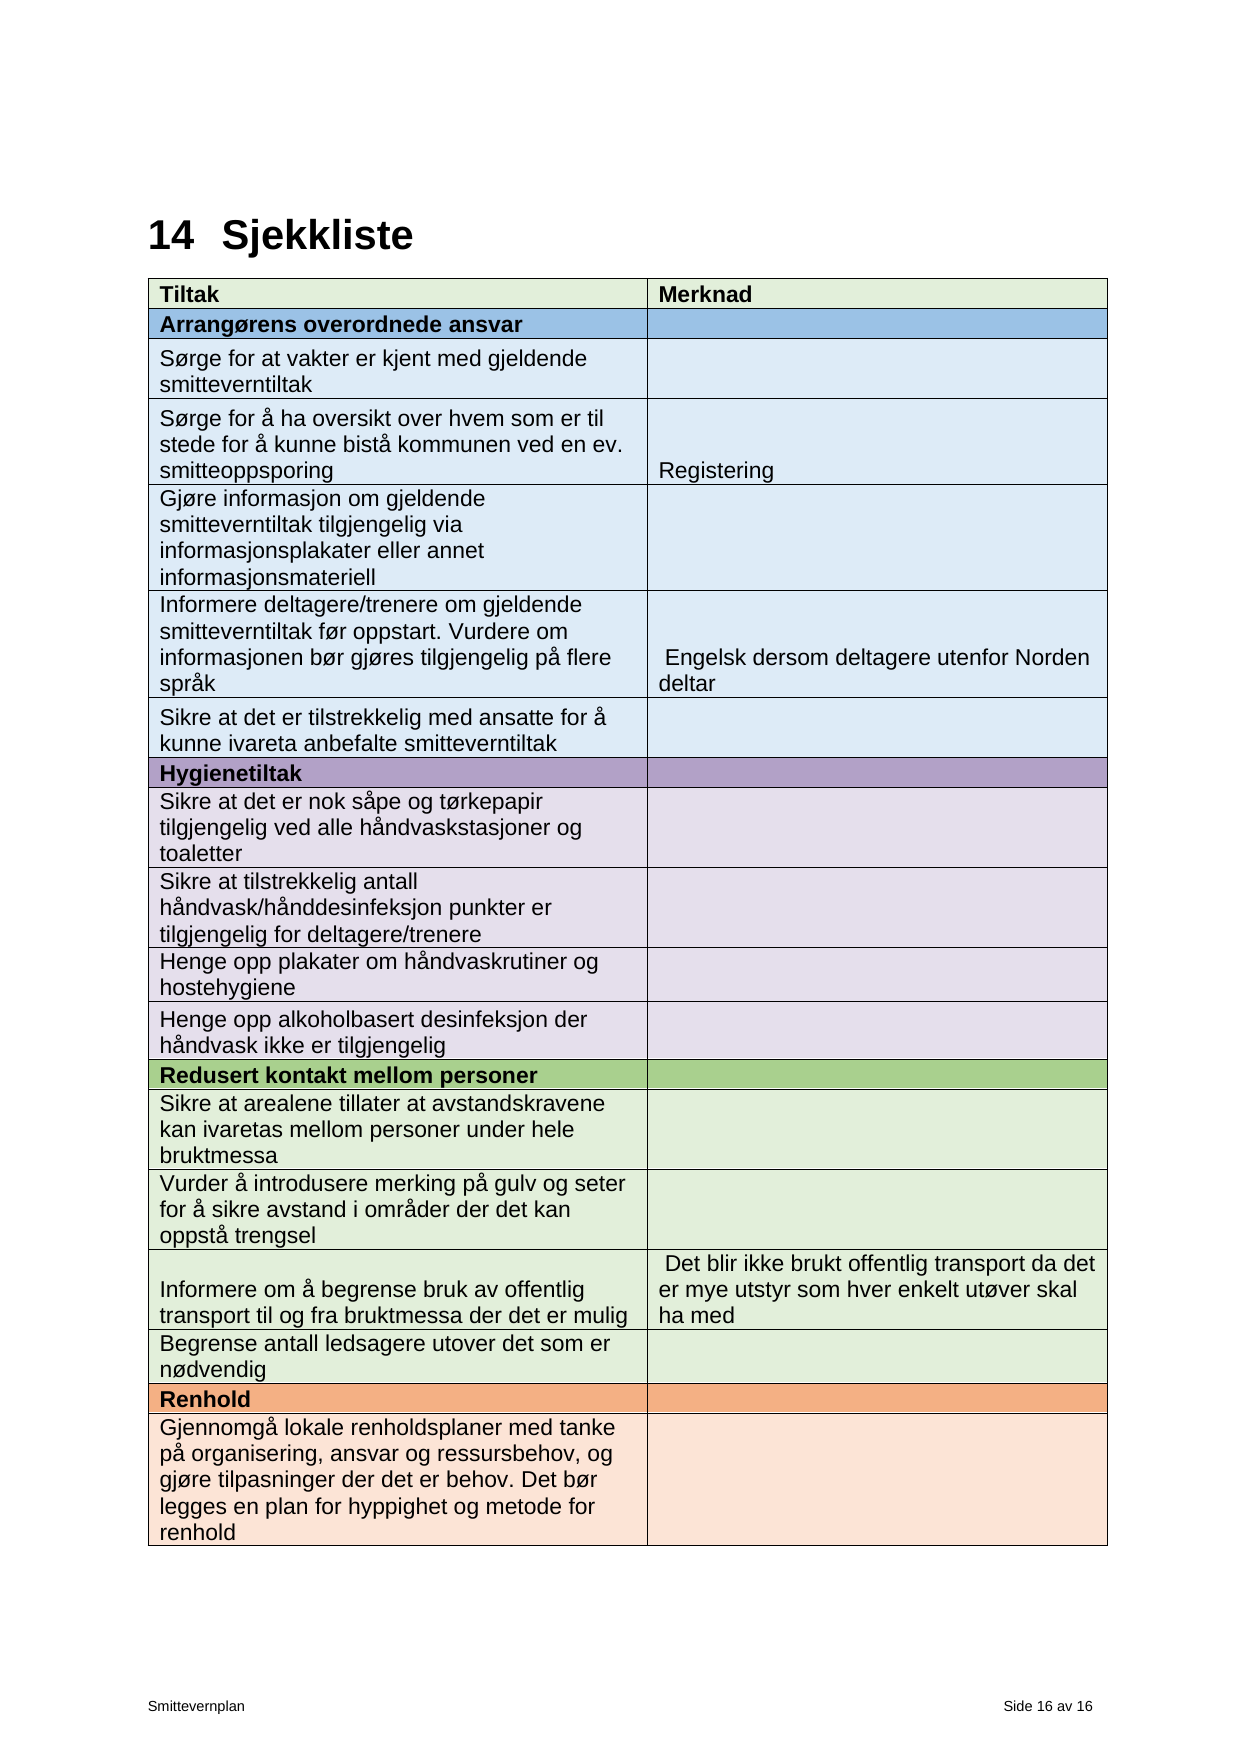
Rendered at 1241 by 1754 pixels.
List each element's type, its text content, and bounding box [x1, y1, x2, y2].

table_cell [648, 1414, 1107, 1545]
table_cell Arrangørens overordnede ansvar [149, 309, 647, 338]
table_cell [648, 1090, 1107, 1168]
table_cell Informere deltagere/trenere om gjeldende smitteverntiltak før oppstart. Vurdere om informasjonen bør gjøres tilgjengelig på flere språk [149, 591, 647, 697]
table_cell Redusert kontakt mellom personer [149, 1060, 647, 1088]
table_cell Engelsk dersom deltagere utenfor Norden deltar [648, 591, 1107, 697]
table_cell [648, 758, 1107, 787]
table_cell Gjøre informasjon om gjeldende smitteverntiltak tilgjengelig via informasjonsplakater eller annet informasjonsmateriell [149, 485, 647, 590]
table_cell [648, 698, 1107, 757]
table_cell Vurder å introdusere merking på gulv og seter for å sikre avstand i områder der det kan oppstå trengsel [149, 1170, 647, 1249]
table_cell [648, 1002, 1107, 1058]
table_cell [648, 948, 1107, 1001]
table_cell Sikre at det er tilstrekkelig med ansatte for å kunne ivareta anbefalte smitteverntiltak [149, 698, 647, 757]
table_cell Henge opp alkoholbasert desinfeksjon der håndvask ikke er tilgjengelig [149, 1002, 647, 1058]
table_cell [648, 788, 1107, 867]
table_cell [648, 868, 1107, 947]
table_cell [648, 1384, 1107, 1412]
table_cell Registering [648, 399, 1107, 484]
table_cell Hygienetiltak [149, 758, 647, 787]
table_cell [648, 1170, 1107, 1249]
table_cell [648, 339, 1107, 398]
table_cell Det blir ikke brukt offentlig transport da det er mye utstyr som hver enkelt utøver skal ha med [648, 1250, 1107, 1329]
subtitle Sjekkliste [148, 210, 1093, 258]
table_cell Sikre at det er nok såpe og tørkepapir tilgjengelig ved alle håndvaskstasjoner og toaletter [149, 788, 647, 867]
table_cell Begrense antall ledsagere utover det som er nødvendig [149, 1330, 647, 1382]
table_cell [648, 1330, 1107, 1382]
table_cell Gjennomgå lokale renholdsplaner med tanke på organisering, ansvar og ressursbehov, og gjøre tilpasninger der det er behov. Det bør legges en plan for hyppighet og metode for renhold [149, 1414, 647, 1545]
table_cell Sikre at tilstrekkelig antall håndvask/hånddesinfeksjon punkter er tilgjengelig for deltagere/trenere [149, 868, 647, 947]
table_cell Renhold [149, 1384, 647, 1412]
table_header Merknad [648, 279, 1107, 308]
table_header Tiltak [149, 279, 647, 308]
table_cell Sørge for å ha oversikt over hvem som er til stede for å kunne bistå kommunen ved en ev. smitteoppsporing [149, 399, 647, 484]
table_cell Henge opp plakater om håndvaskrutiner og hostehygiene [149, 948, 647, 1001]
table_cell [648, 485, 1107, 590]
table_cell Informere om å begrense bruk av offentlig transport til og fra bruktmessa der det er mulig [149, 1250, 647, 1329]
table_cell Sørge for at vakter er kjent med gjeldende smitteverntiltak [149, 339, 647, 398]
table_cell Sikre at arealene tillater at avstandskravene kan ivaretas mellom personer under hele bruktmessa [149, 1090, 647, 1168]
table_cell [648, 1060, 1107, 1088]
table_cell [648, 309, 1107, 338]
